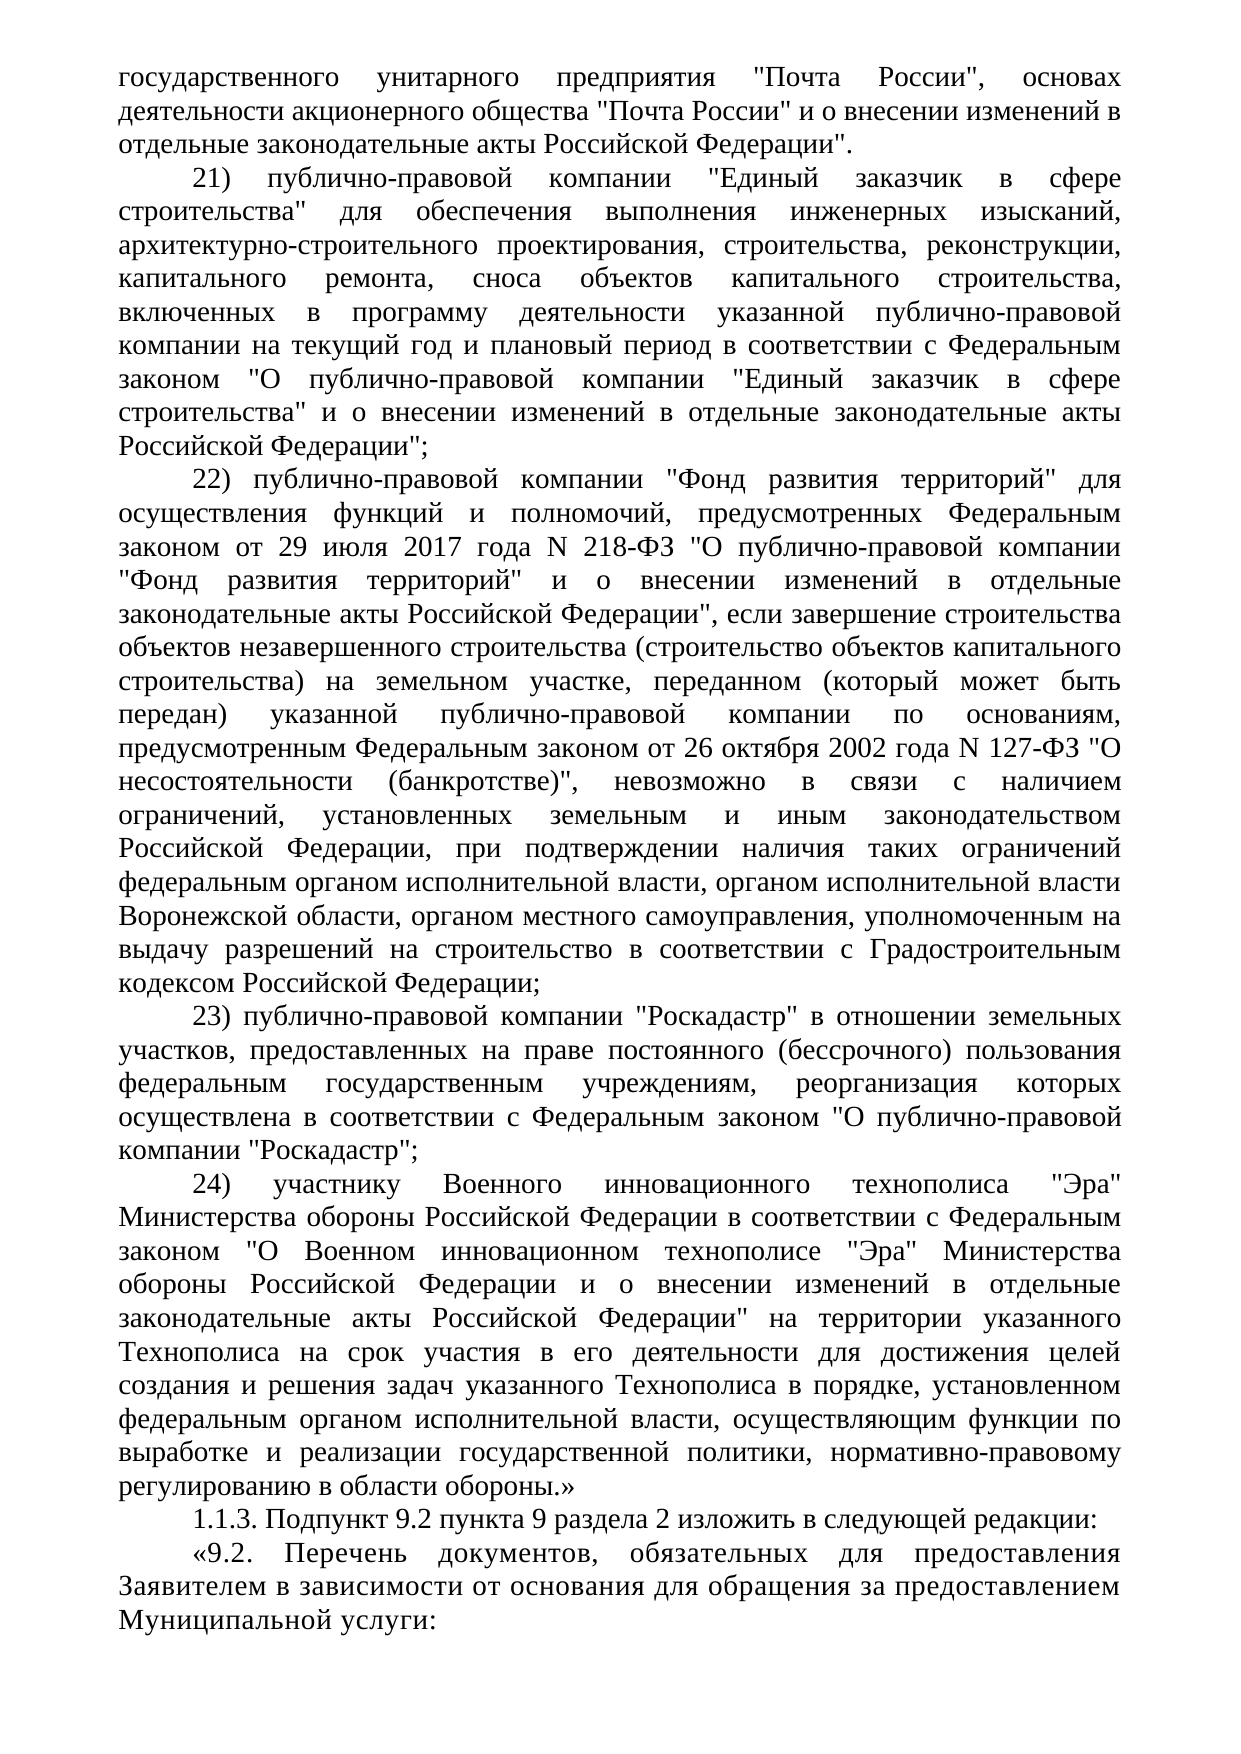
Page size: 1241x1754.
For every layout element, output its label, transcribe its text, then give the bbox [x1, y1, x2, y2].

text 22) публично-правовой компании "Фонд развития территорий" для осуществления функций и полномочий, предусмотренных Федеральным законом от 29 июля 2017 года N 218-ФЗ "О публично-правовой компании "Фонд развития территорий" и о внесении изменений в отдельные законодательные акты Российской Федерации", если завершение строительства объектов незавершенного строительства (строительство объектов капитального строительства) на земельном участке, переданном (который может быть передан) указанной публично-правовой компании по основаниям, предусмотренным Федеральным законом от 26 октября 2002 года N 127-ФЗ "О несостоятельности (банкротстве)", невозможно в связи с наличием ограничений, установленных земельным и иным законодательством Российской Федерации, при подтверждении наличия таких ограничений федеральным органом исполнительной власти, органом исполнительной власти Воронежской области, органом местного самоуправления, уполномоченным на выдачу разрешений на строительство в соответствии с Градостроительным кодексом Российской Федерации; [118, 462, 1122, 998]
text 24) участнику Военного инновационного технополиса "Эра" Министерства обороны Российской Федерации в соответствии с Федеральным законом "О Военном инновационном технополисе "Эра" Министерства обороны Российской Федерации и о внесении изменений в отдельные законодательные акты Российской Федерации" на территории указанного Технополиса на срок участия в его деятельности для достижения целей создания и решения задач указанного Технополиса в порядке, установленном федеральным органом исполнительной власти, осуществляющим функции по выработке и реализации государственной политики, нормативно-правовому регулированию в области обороны.» [118, 1166, 1122, 1501]
text «9.2. Перечень документов, обязательных для предоставления Заявителем в зависимости от основания для обращения за предоставлением Муниципальной услуги: [118, 1535, 1122, 1636]
text 1.1.3. Подпункт 9.2 пункта 9 раздела 2 изложить в следующей редакции: [118, 1501, 1122, 1535]
text 23) публично-правовой компании "Роскадастр" в отношении земельных участков, предоставленных на праве постоянного (бессрочного) пользования федеральным государственным учреждениям, реорганизация которых осуществлена в соответствии с Федеральным законом "О публично-правовой компании "Роскадастр"; [118, 998, 1122, 1166]
text 21) публично-правовой компании "Единый заказчик в сфере строительства" для обеспечения выполнения инженерных изысканий, архитектурно-строительного проектирования, строительства, реконструкции, капитального ремонта, сноса объектов капитального строительства, включенных в программу деятельности указанной публично-правовой компании на текущий год и плановый период в соответствии с Федеральным законом "О публично-правовой компании "Единый заказчик в сфере строительства" и о внесении изменений в отдельные законодательные акты Российской Федерации"; [118, 160, 1122, 462]
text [118, 59, 1122, 160]
